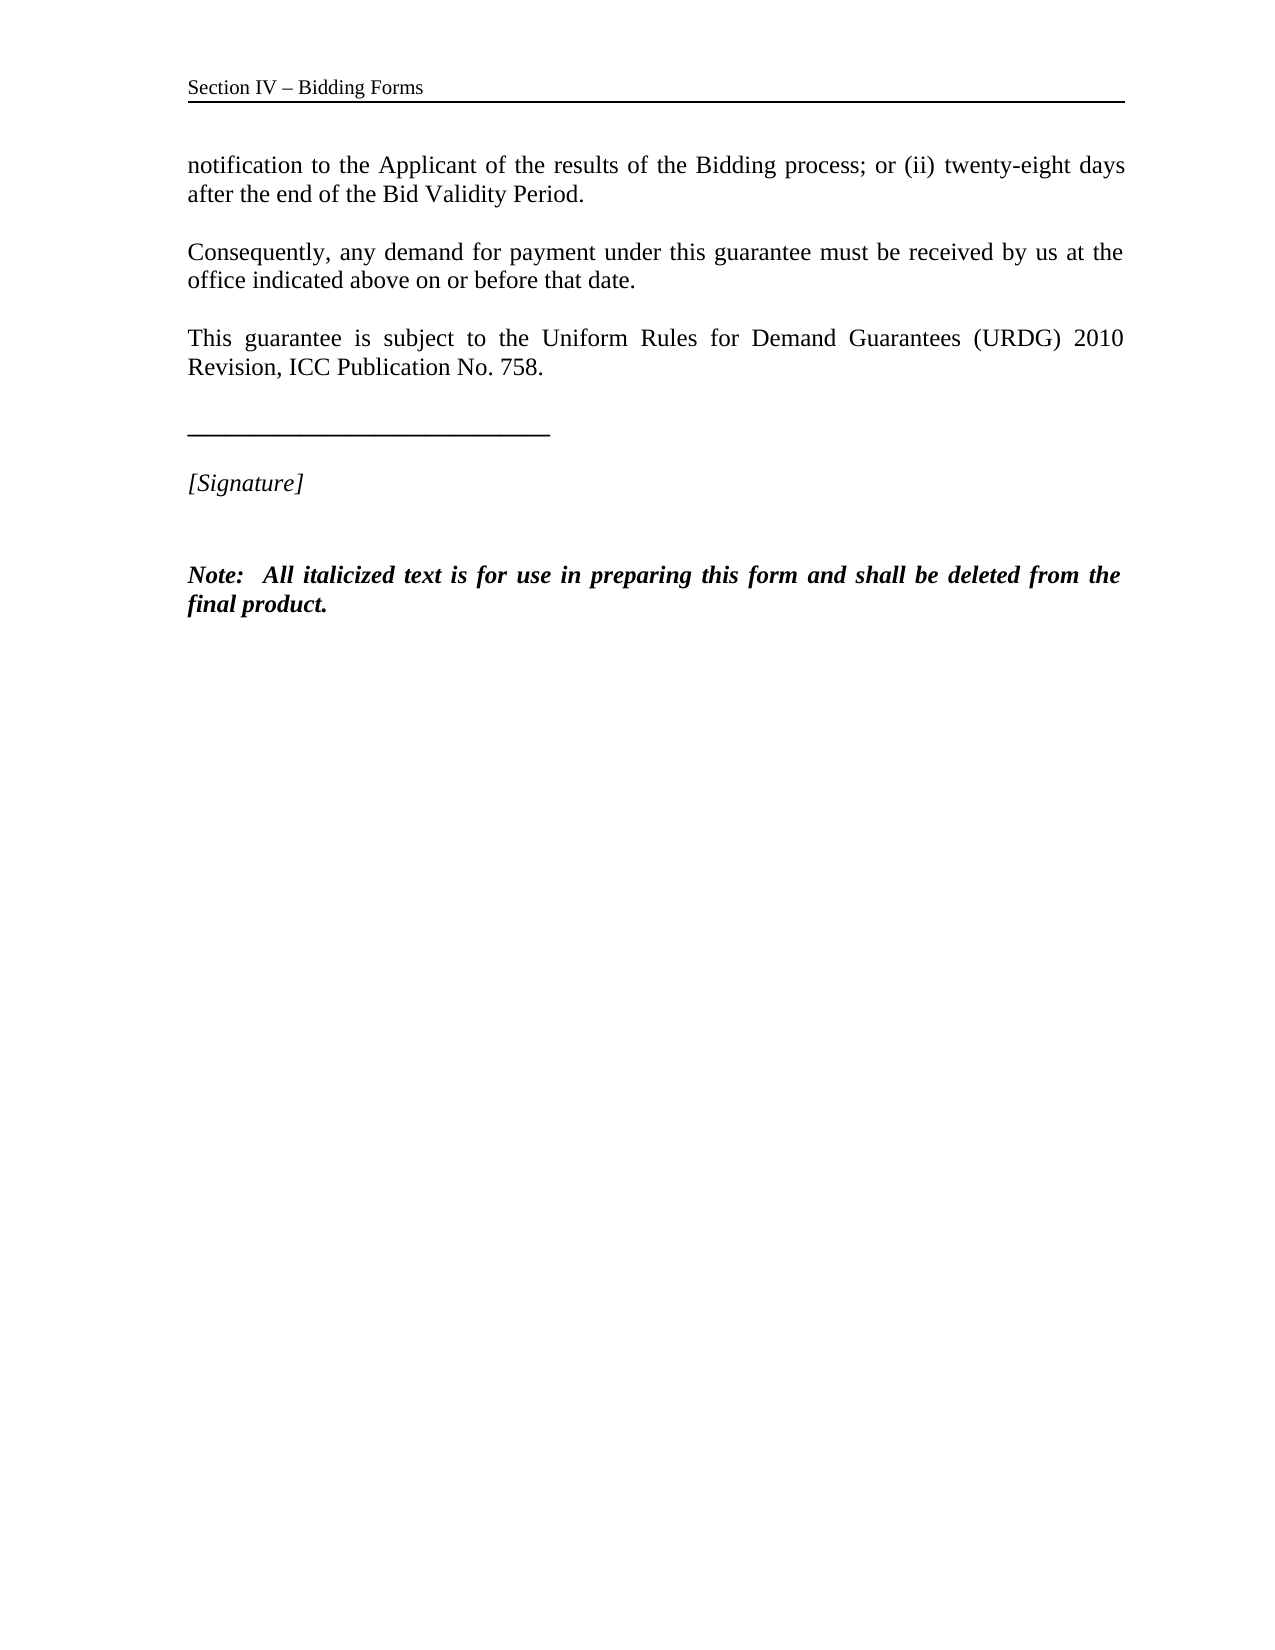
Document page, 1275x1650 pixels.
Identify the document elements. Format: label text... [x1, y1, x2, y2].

text This guarantee is subject to the Uniform Rules for Demand Guarantees (URDG) 2010 Revision, ICC Publication No. 758. [187, 323, 1125, 381]
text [187, 150, 1125, 207]
text _____________________________ [187, 410, 1125, 439]
text Note: All italicized text is for use in preparing this form and shall be deleted from the final product. [187, 560, 1125, 617]
text Consequently, any demand for payment under this guarantee must be received by us at the office indicated above on or before that date. [187, 237, 1125, 294]
text [Signature] [187, 468, 1125, 497]
